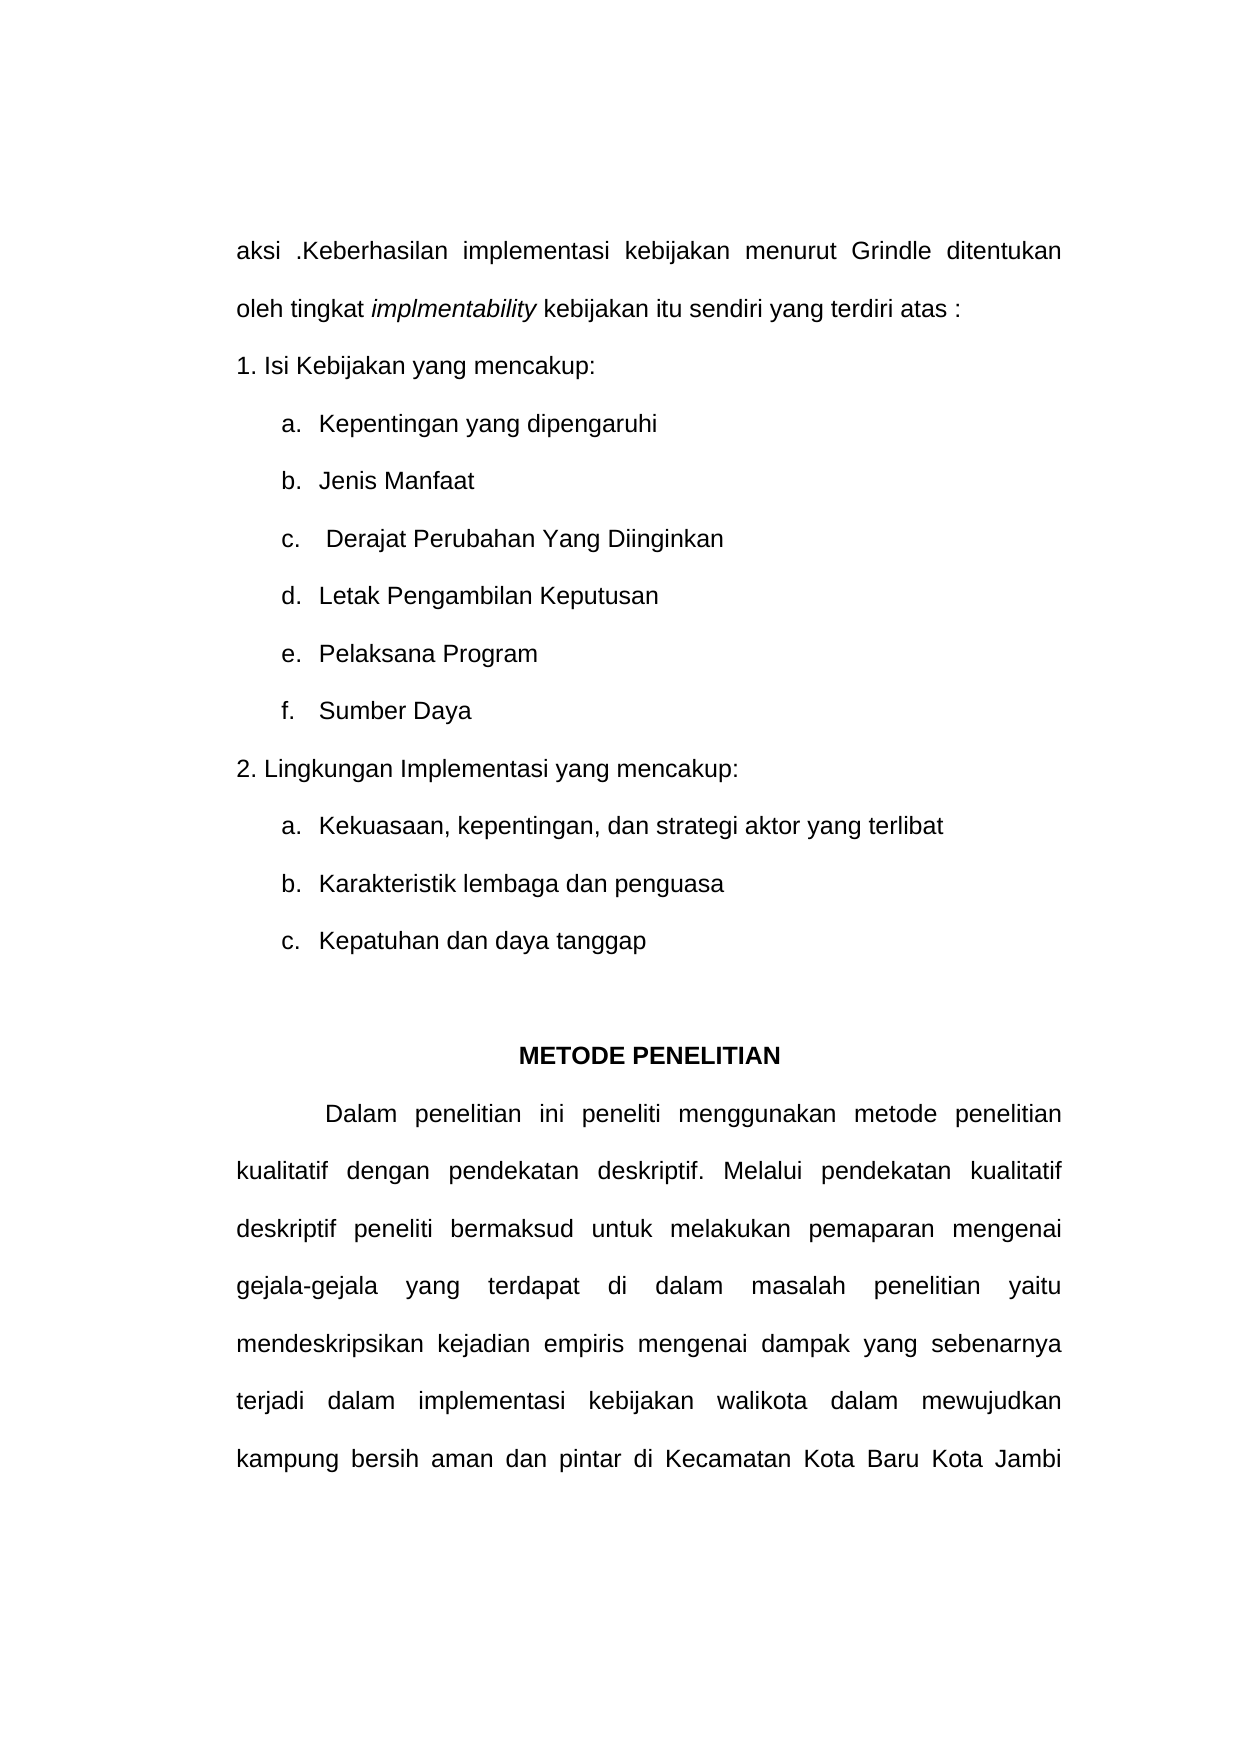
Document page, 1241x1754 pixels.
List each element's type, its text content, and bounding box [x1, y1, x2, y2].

list Pelaksana Program [281, 639, 1063, 667]
list Jenis Manfaat [281, 466, 1063, 495]
list Derajat Perubahan Yang Diinginkan [281, 524, 1063, 552]
list Kepentingan yang dipengaruhi [281, 409, 1063, 437]
list Letak Pengambilan Keputusan [281, 581, 1063, 610]
list Karakteristik lembaga dan penguasa [281, 869, 1063, 897]
text METODE PENELITIAN [236, 1041, 1063, 1070]
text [236, 236, 1063, 322]
list Kepatuhan dan daya tanggap [281, 926, 1063, 955]
text 1. Isi Kebijakan yang mencakup: [236, 351, 1063, 380]
list Sumber Daya [281, 696, 1063, 725]
text 2. Lingkungan Implementasi yang mencakup: [236, 754, 1063, 782]
list Kekuasaan, kepentingan, dan strategi aktor yang terlibat [281, 811, 1063, 840]
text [236, 1099, 1063, 1472]
